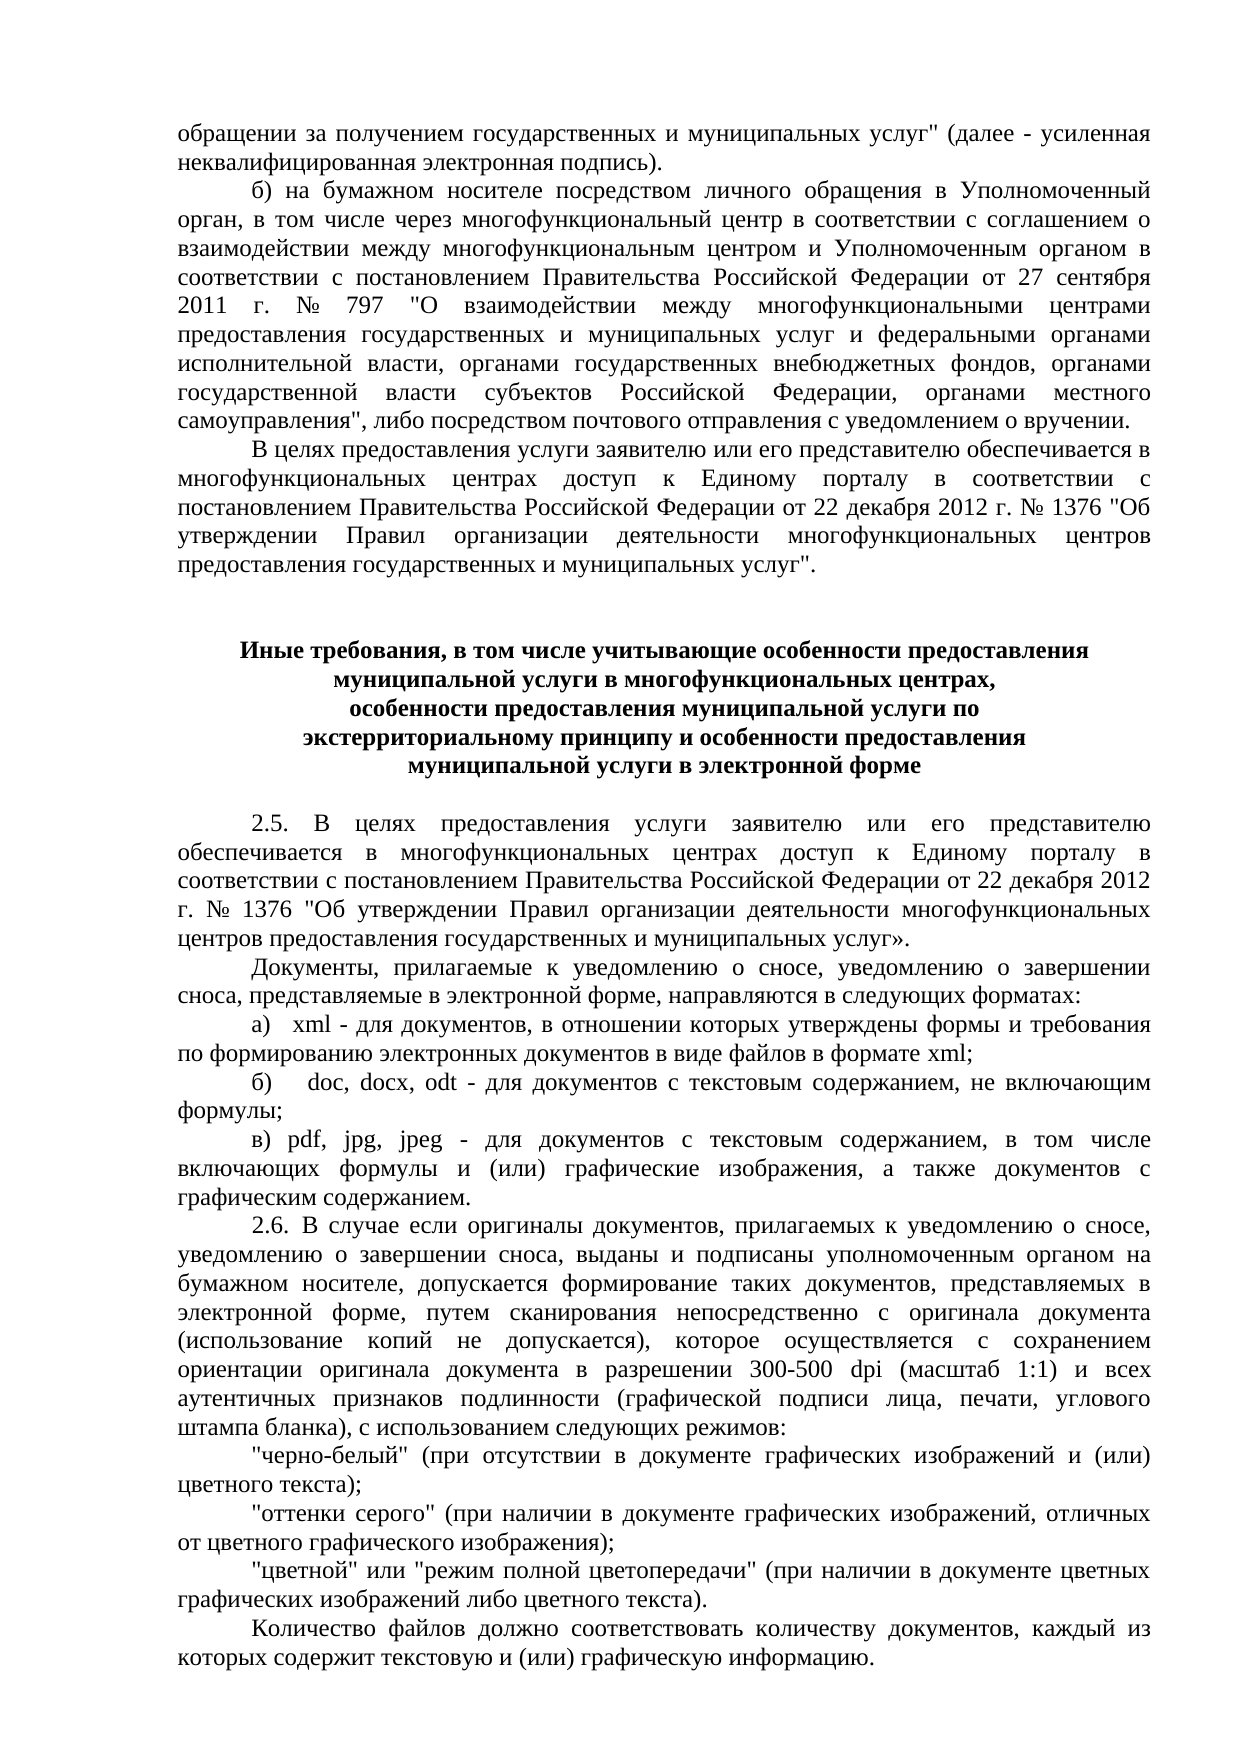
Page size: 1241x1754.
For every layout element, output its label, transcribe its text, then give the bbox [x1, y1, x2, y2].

text б) на бумажном носителе посредством личного обращения в Уполномоченный орган, в том числе через многофункциональный центр в соответствии с соглашением о взаимодействии между многофункциональным центром и Уполномоченным органом в соответствии с постановлением Правительства Российской Федерации от 27 сентября 2011 г. № 797 "О взаимодействии между многофункциональными центрами предоставления государственных и муниципальных услуг и федеральными органами исполнительной власти, органами государственных внебюджетных фондов, органами государственной власти субъектов Российской Федерации, органами местного самоуправления", либо посредством почтового отправления с уведомлением о вручении. [177, 176, 1152, 434]
text "оттенки серого" (при наличии в документе графических изображений, отличных от цветного графического изображения); [177, 1498, 1152, 1556]
text "цветной" или "режим полной цветопередачи" (при наличии в документе цветных графических изображений либо цветного текста). [177, 1556, 1152, 1613]
text Документы, прилагаемые к уведомлению о сносе, уведомлению о завершении сноса, представляемые в электронной форме, направляются в следующих форматах: [177, 952, 1152, 1009]
text а) xml - для документов, в отношении которых утверждены формы и требования по формированию электронных документов в виде файлов в формате xml; [177, 1009, 1152, 1067]
text "черно-белый" (при отсутствии в документе графических изображений и (или) цветного текста); [177, 1441, 1152, 1498]
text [177, 118, 1152, 176]
text особенности предоставления муниципальной услуги по [177, 693, 1152, 722]
text в) pdf, jpg, jpeg - для документов с текстовым содержанием, в том числе включающих формулы и (или) графические изображения, а также документов с графическим содержанием. [177, 1124, 1152, 1211]
text В целях предоставления услуги заявителю или его представителю обеспечивается в многофункциональных центрах доступ к Единому порталу в соответствии с постановлением Правительства Российской Федерации от 22 декабря 2012 г. № 1376 "Об утверждении Правил организации деятельности многофункциональных центров предоставления государственных и муниципальных услуг". [177, 434, 1152, 578]
text 2.5. В целях предоставления услуги заявителю или его представителю обеспечивается в многофункциональных центрах доступ к Единому порталу в соответствии с постановлением Правительства Российской Федерации от 22 декабря 2012 г. № 1376 "Об утверждении Правил организации деятельности многофункциональных центров предоставления государственных и муниципальных услуг». [177, 808, 1152, 952]
text муниципальной услуги в многофункциональных центрах, [177, 664, 1152, 693]
text экстерриториальному принципу и особенности предоставления [177, 722, 1152, 751]
list В случае если оригиналы документов, прилагаемых к уведомлению о сносе, уведомлению о завершении сноса, выданы и подписаны уполномоченным органом на бумажном носителе, допускается формирование таких документов, представляемых в электронной форме, путем сканирования непосредственно с оригинала документа (использование копий не допускается), которое осуществляется с сохранением ориентации оригинала документа в разрешении 300-500 dpi (масштаб 1:1) и всех аутентичных признаков подлинности (графической подписи лица, печати, углового штампа бланка), с использованием следующих режимов: [177, 1211, 1152, 1441]
text Количество файлов должно соответствовать количеству документов, каждый из которых содержит текстовую и (или) графическую информацию. [177, 1613, 1152, 1671]
text муниципальной услуги в электронной форме [177, 751, 1152, 779]
text б) doc, docx, odt - для документов с текстовым содержанием, не включающим формулы; [177, 1067, 1152, 1124]
text Иные требования, в том числе учитывающие особенности предоставления [177, 636, 1152, 664]
